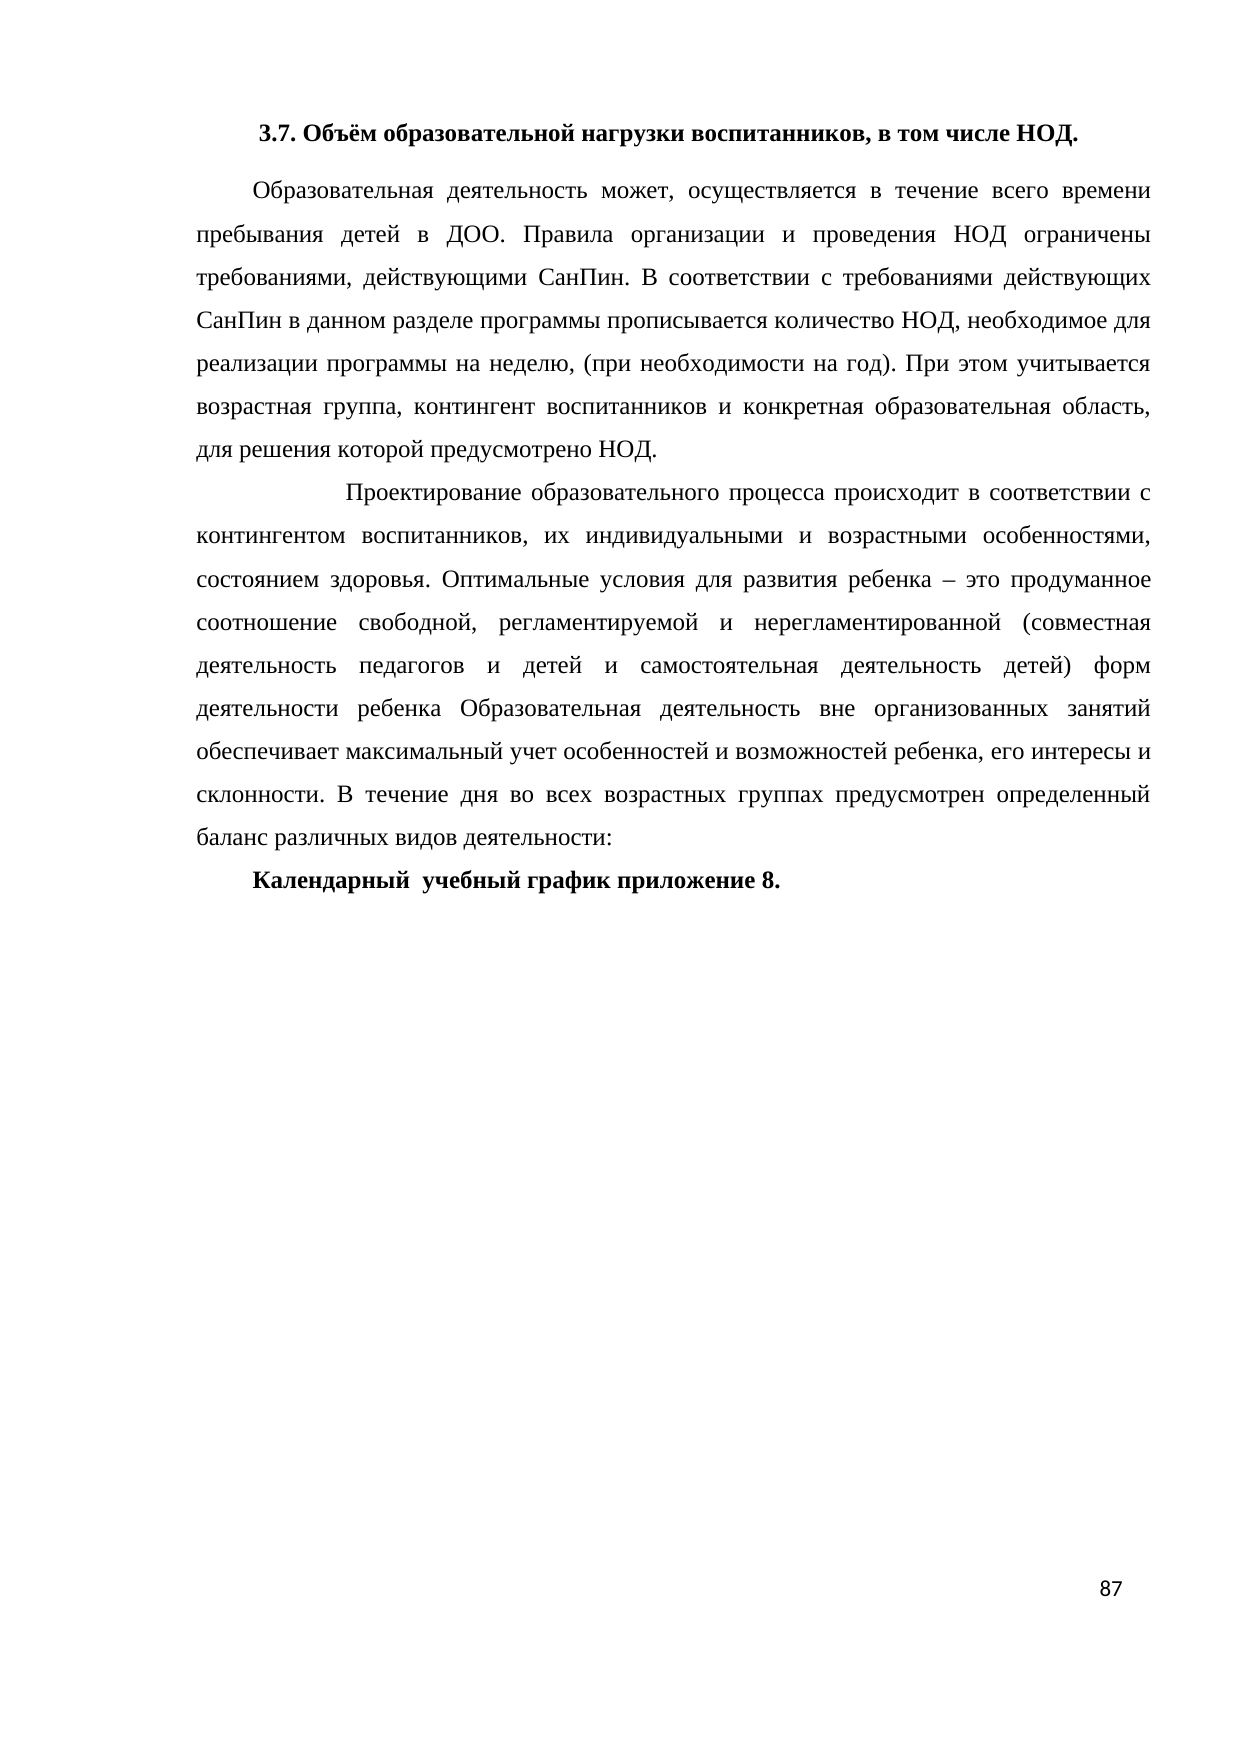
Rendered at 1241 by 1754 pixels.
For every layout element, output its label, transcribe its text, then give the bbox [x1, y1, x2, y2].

text Образовательная деятельность может, осуществляется в течение всего времени пребывания детей в ДОО. Правила организации и проведения НОД ограничены требованиями, действующими СанПин. В соответствии с требованиями действующих СанПин в данном разделе программы прописывается количество НОД, необходимое для реализации программы на неделю, (при необходимости на год). При этом учитывается возрастная группа, контингент воспитанников и конкретная образовательная область, для решения которой предусмотрено НОД. [196, 176, 1152, 463]
text Календарный учебный график приложение 8. [196, 866, 1152, 894]
text 3.7. Объём образовательной нагрузки воспитанников, в том числе НОД. [196, 118, 1152, 147]
text Проектирование образовательного процесса происходит в соответствии с контингентом воспитанников, их индивидуальными и возрастными особенностями, состоянием здоровья. Оптимальные условия для развития ребенка – это продуманное соотношение свободной, регламентируемой и нерегламентированной (совместная деятельность педагогов и детей и самостоятельная деятельность детей) форм деятельности ребенка Образовательная деятельность вне организованных занятий обеспечивает максимальный учет особенностей и возможностей ребенка, его интересы и склонности. В течение дня во всех возрастных группах предусмотрен определенный баланс различных видов деятельности: [196, 477, 1152, 851]
